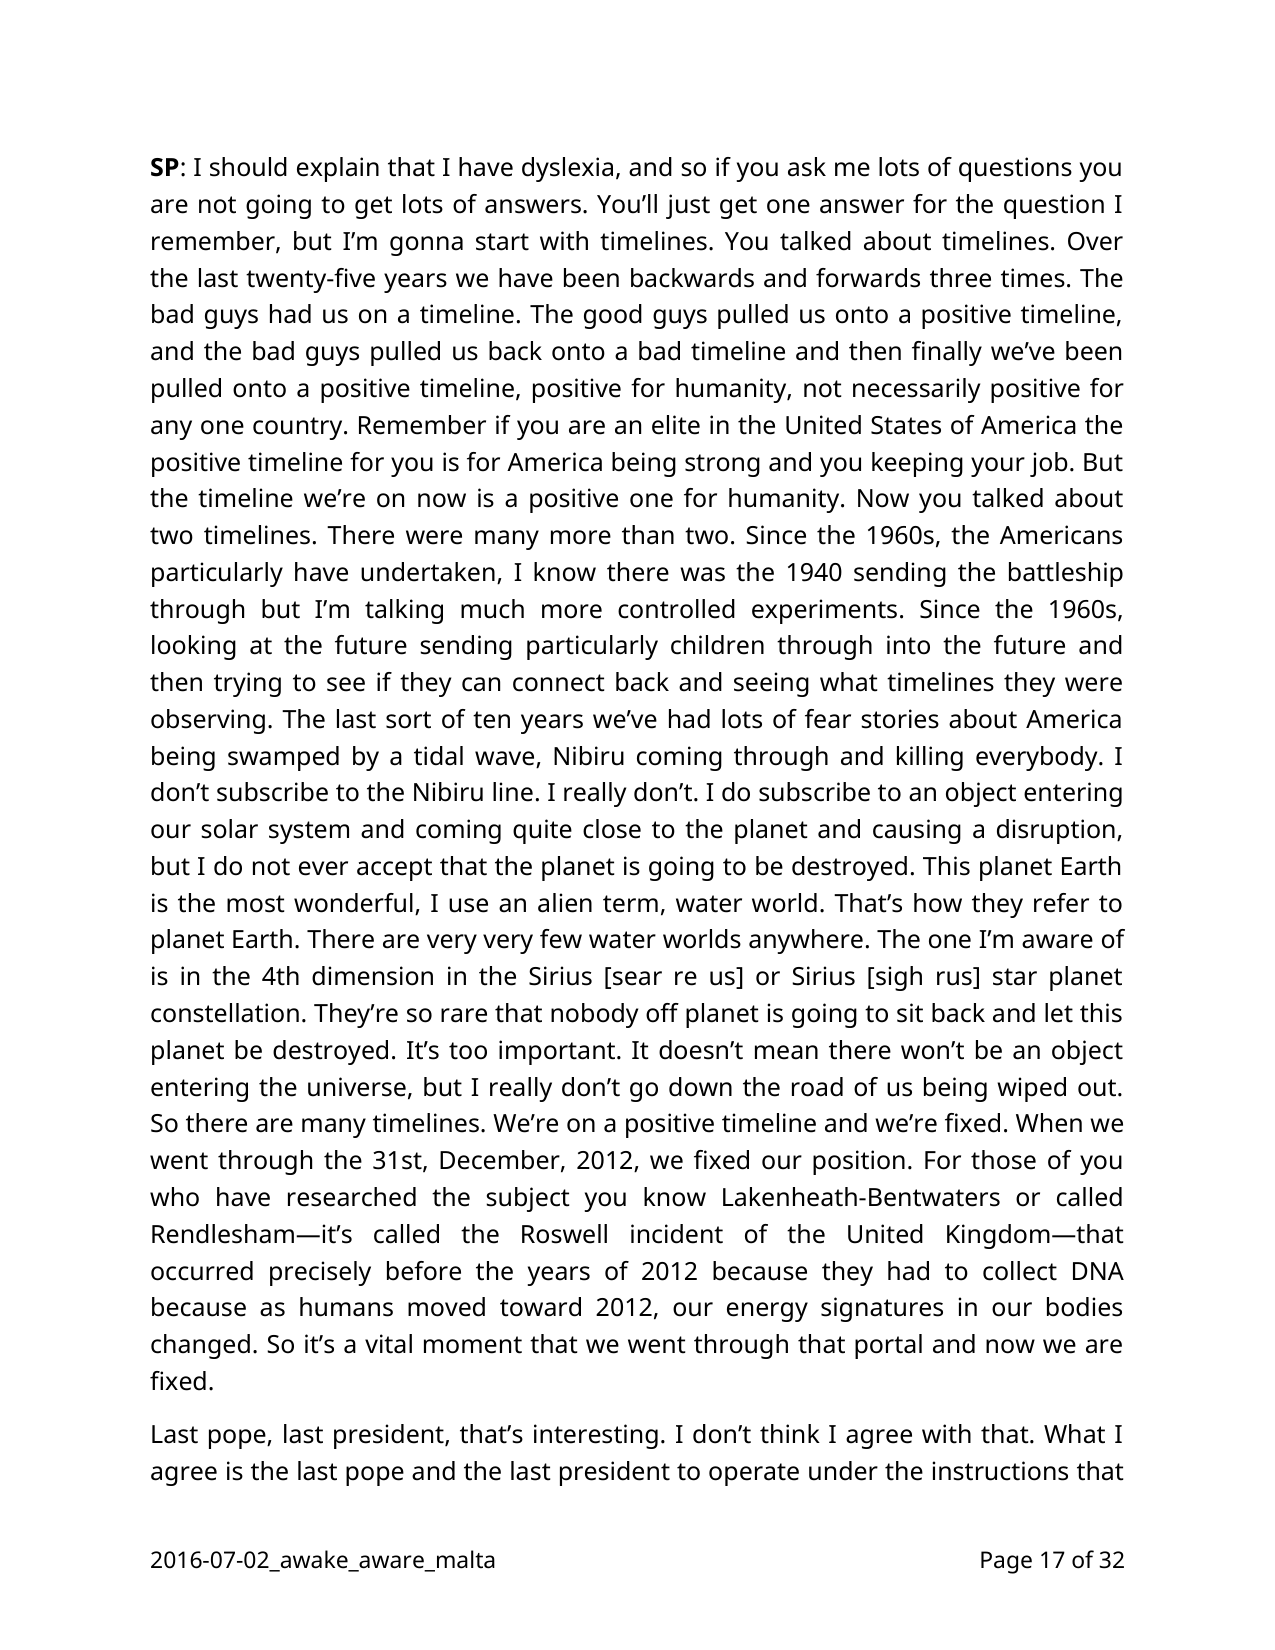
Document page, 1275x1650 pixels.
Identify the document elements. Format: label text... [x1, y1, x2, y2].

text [150, 1416, 1125, 1487]
text SP: I should explain that I have dyslexia, and so if you ask me lots of questions you are not going to get lots of answers. You’ll just get one answer for the question I remember, but I’m gonna start with timelines. You talked about timelines. Over the last twenty-five years we have been backwards and forwards three times. The bad guys had us on a timeline. The good guys pulled us onto a positive timeline, and the bad guys pulled us back onto a bad timeline and then finally we’ve been pulled onto a positive timeline, positive for humanity, not necessarily positive for any one country. Remember if you are an elite in the United States of America the positive timeline for you is for America being strong and you keeping your job. But the timeline we’re on now is a positive one for humanity. Now you talked about two timelines. There were many more than two. Since the 1960s, the Americans particularly have undertaken, I know there was the 1940 sending the battleship through but I’m talking much more controlled experiments. Since the 1960s, looking at the future sending particularly children through into the future and then trying to see if they can connect back and seeing what timelines they were observing. The last sort of ten years we’ve had lots of fear stories about America being swamped by a tidal wave, Nibiru coming through and killing everybody. I don’t subscribe to the Nibiru line. I really don’t. I do subscribe to an object entering our solar system and coming quite close to the planet and causing a disruption, but I do not ever accept that the planet is going to be destroyed. This planet Earth is the most wonderful, I use an alien term, water world. That’s how they refer to planet Earth. There are very very few water worlds anywhere. The one I’m aware of is in the 4th dimension in the Sirius [sear re us] or Sirius [sigh rus] star planet constellation. They’re so rare that nobody off planet is going to sit back and let this planet be destroyed. It’s too important. It doesn’t mean there won’t be an object entering the universe, but I really don’t go down the road of us being wiped out. So there are many timelines. We’re on a positive timeline and we’re fixed. When we went through the 31st, December, 2012, we fixed our position. For those of you who have researched the subject you know Lakenheath-Bentwaters or called Rendlesham—it’s called the Roswell incident of the United Kingdom—that occurred precisely before the years of 2012 because they had to collect DNA because as humans moved toward 2012, our energy signatures in our bodies changed. So it’s a vital moment that we went through that portal and now we are fixed. [150, 150, 1125, 1397]
